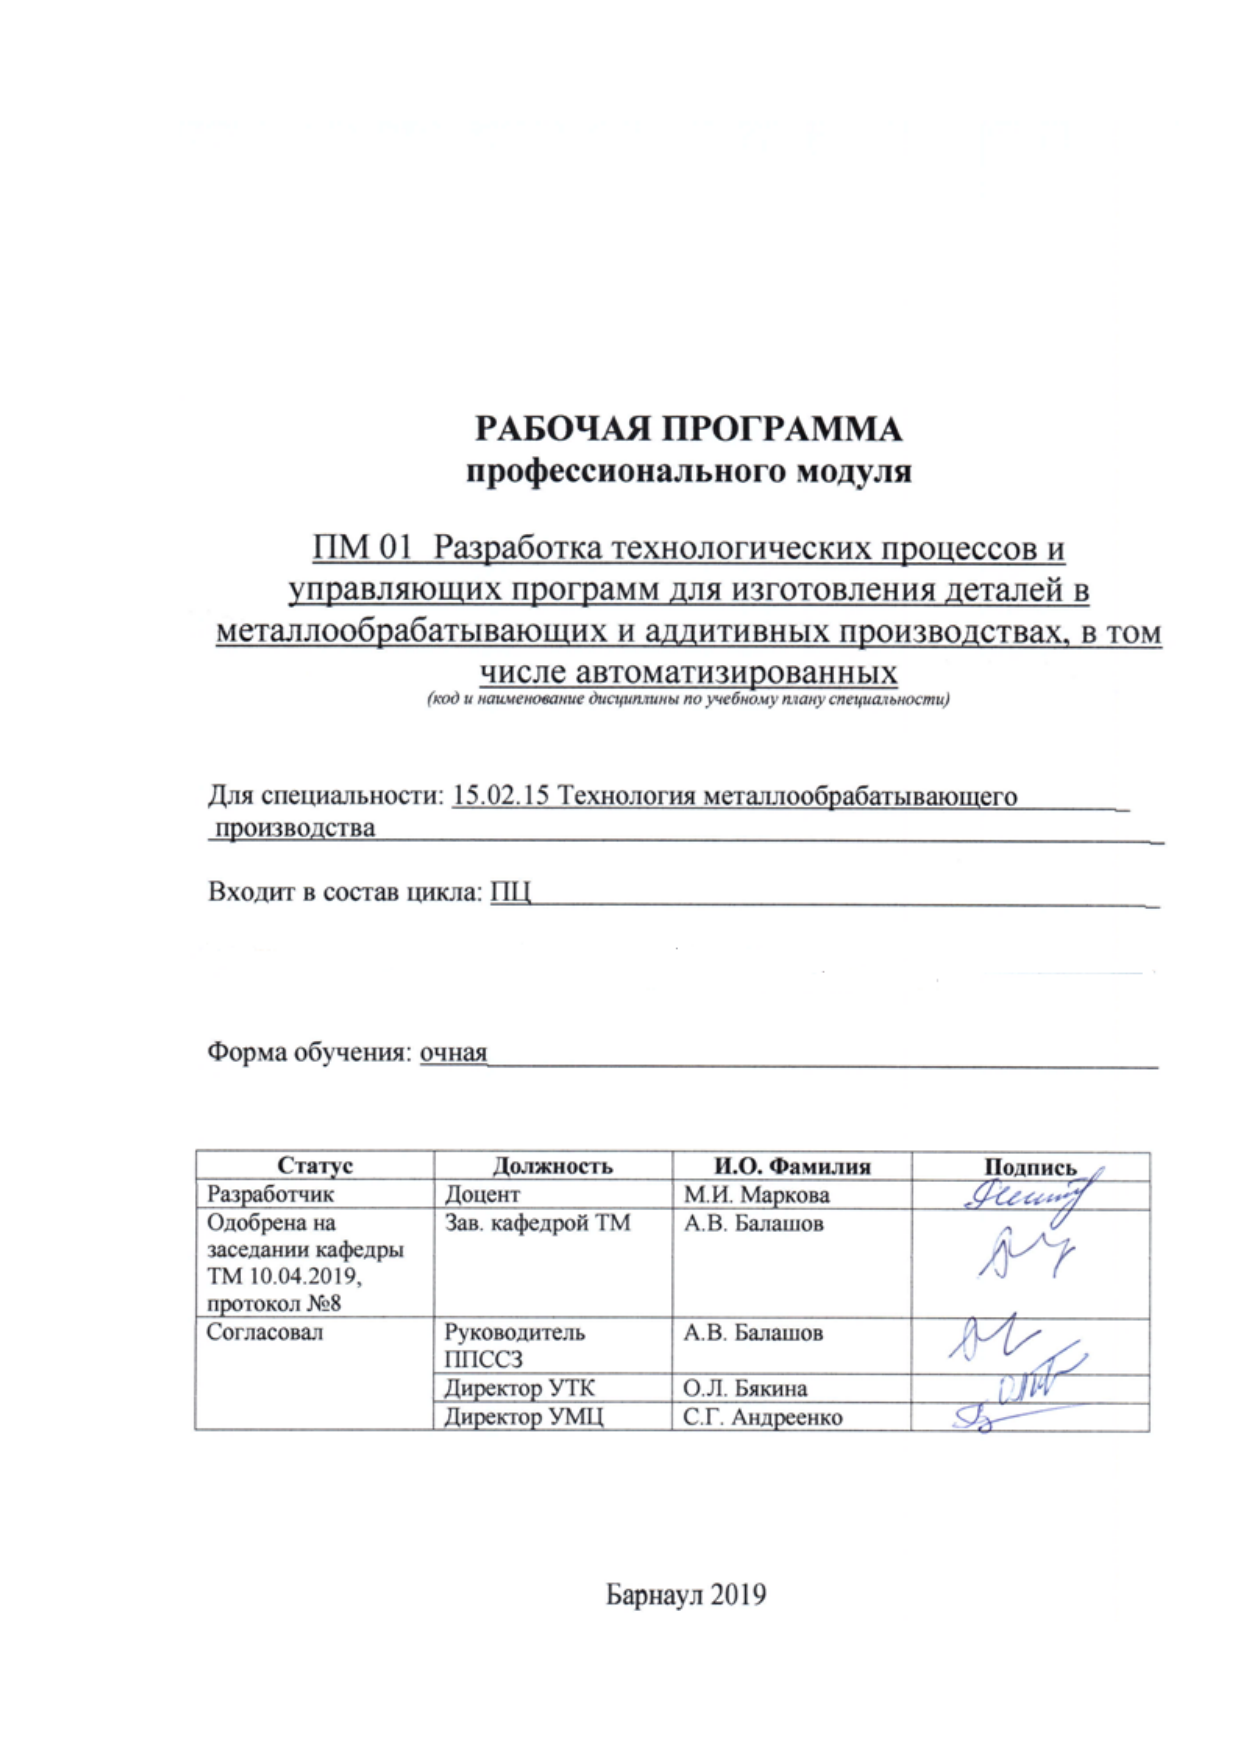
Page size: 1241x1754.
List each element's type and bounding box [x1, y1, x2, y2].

picture [177, 118, 1182, 1625]
